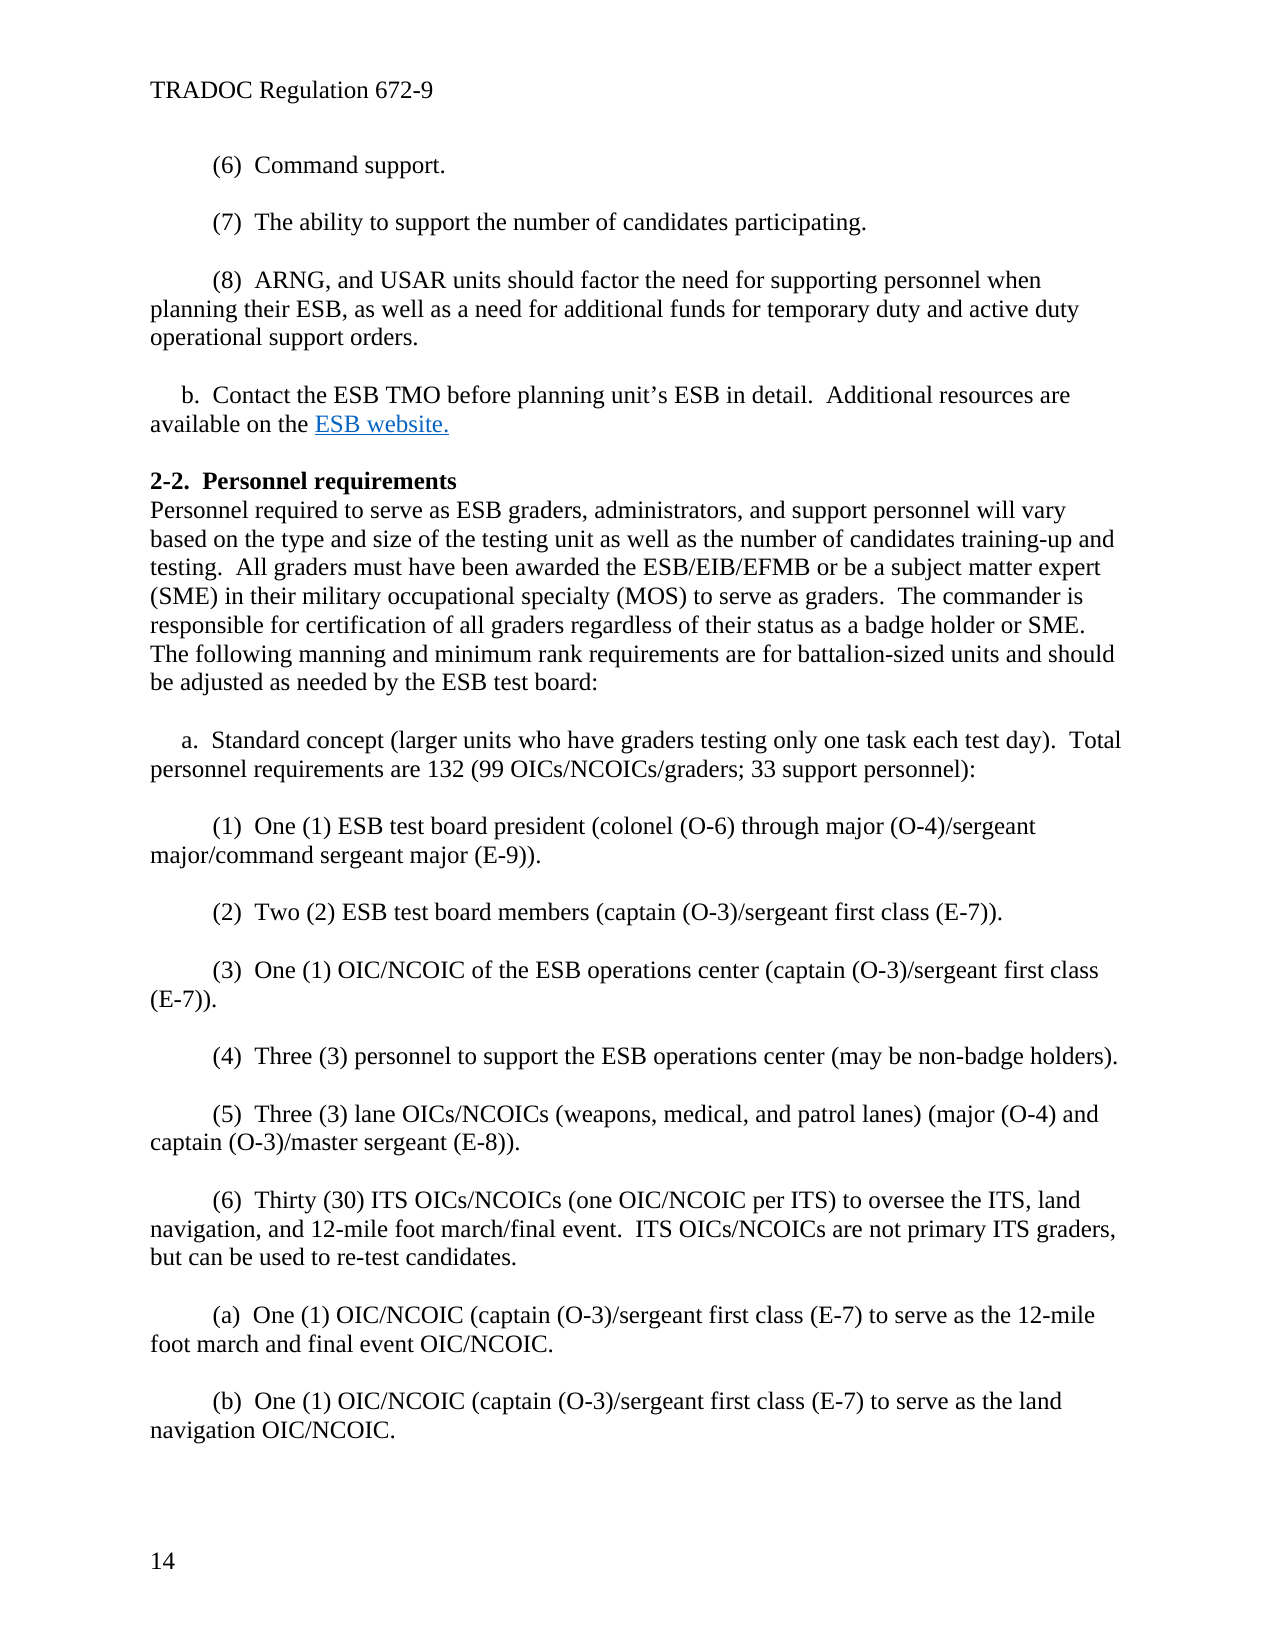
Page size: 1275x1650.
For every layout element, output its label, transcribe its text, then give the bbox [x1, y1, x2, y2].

text (6) Command support. [150, 150, 1125, 179]
text b. Contact the ESB TMO before planning unit’s ESB in detail. Additional resources are available on the ESB website. [150, 380, 1125, 437]
text (4) Three (3) personnel to support the ESB operations center (may be non-badge holders). [150, 1041, 1125, 1070]
text (3) One (1) OIC/NCOIC of the ESB operations center (captain (O-3)/sergeant first class (E-7)). [150, 955, 1125, 1012]
text (5) Three (3) lane OICs/NCOICs (weapons, medical, and patrol lanes) (major (O-4) and captain (O-3)/master sergeant (E-8)). [150, 1099, 1125, 1156]
text (6) Thirty (30) ITS OICs/NCOICs (one OIC/NCOIC per ITS) to oversee the ITS, land navigation, and 12-mile foot march/final event. ITS OICs/NCOICs are not primary ITS graders, but can be used to re-test candidates. [150, 1185, 1125, 1271]
text (1) One (1) ESB test board president (colonel (O-6) through major (O-4)/sergeant major/command sergeant major (E-9)). [150, 811, 1125, 869]
text a. Standard concept (larger units who have graders testing only one task each test day). Total personnel requirements are 132 (99 OICs/NCOICs/graders; 33 support personnel): [150, 725, 1125, 782]
text (b) One (1) OIC/NCOIC (captain (O-3)/sergeant first class (E-7) to serve as the land navigation OIC/NCOIC. [150, 1386, 1125, 1444]
text (a) One (1) OIC/NCOIC (captain (O-3)/sergeant first class (E-7) to serve as the 12-mile foot march and final event OIC/NCOIC. [150, 1300, 1125, 1357]
text Personnel required to serve as ESB graders, administrators, and support personnel will vary based on the type and size of the testing unit as well as the number of candidates training-up and testing. All graders must have been awarded the ESB/EIB/EFMB or be a subject matter expert (SME) in their military occupational specialty (MOS) to serve as graders. The commander is responsible for certification of all graders regardless of their status as a badge holder or SME. The following manning and minimum rank requirements are for battalion-sized units and should be adjusted as needed by the ESB test board: [150, 495, 1125, 696]
subtitle 2-2. Personnel requirements [150, 466, 1125, 495]
text (7) The ability to support the number of candidates participating. [150, 207, 1125, 236]
text (8) ARNG, and USAR units should factor the need for supporting personnel when planning their ESB, as well as a need for additional funds for temporary duty and active duty operational support orders. [150, 265, 1125, 351]
text (2) Two (2) ESB test board members (captain (O-3)/sergeant first class (E-7)). [150, 897, 1125, 926]
